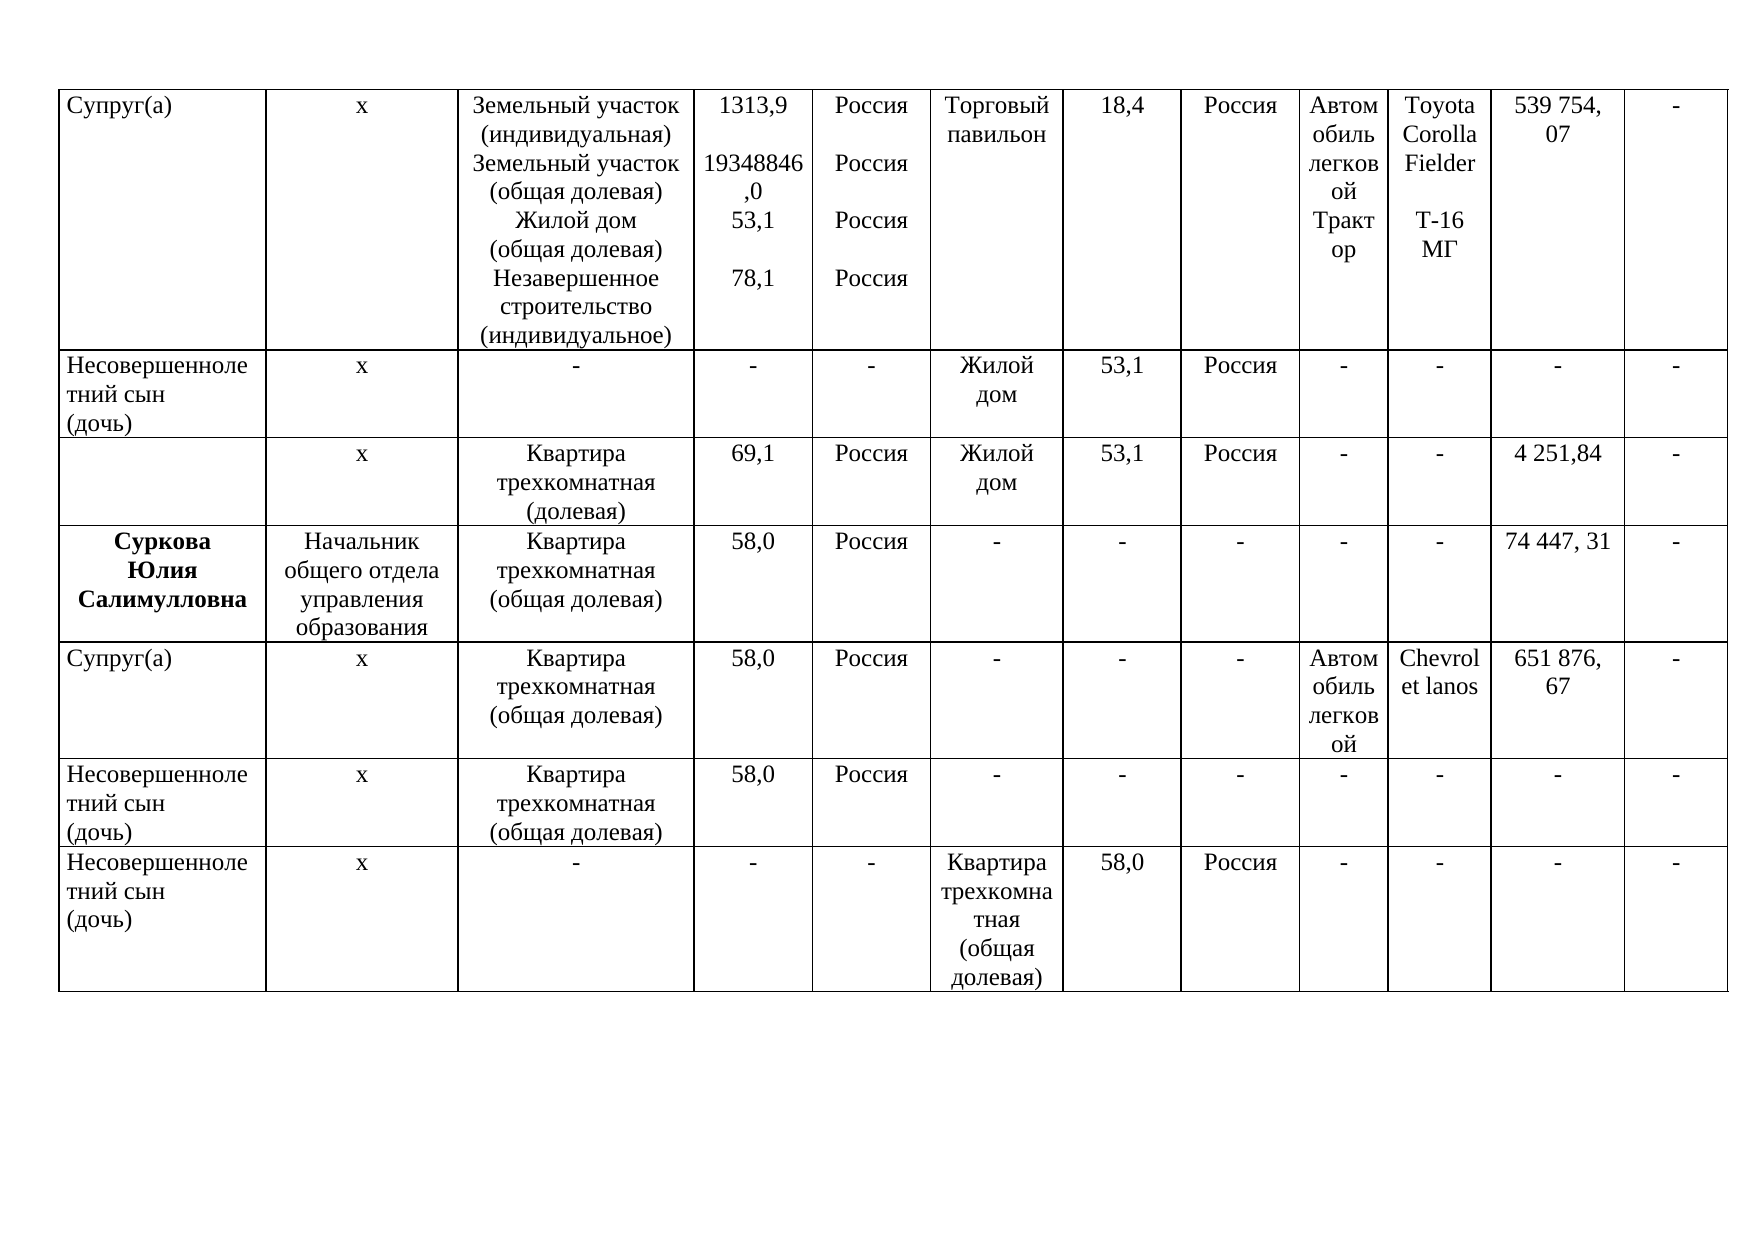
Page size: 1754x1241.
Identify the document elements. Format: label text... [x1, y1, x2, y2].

table_cell - [1300, 526, 1387, 641]
table_cell Земельный участок (индивидуальная) Земельный участок (общая долевая) Жилой дом (общая долевая) Незавершенное строительство (индивидуальное) [459, 90, 693, 349]
table_cell Жилой дом [931, 438, 1062, 524]
table_cell 58,0 [1064, 847, 1180, 991]
table_cell - [1389, 351, 1490, 437]
table_cell - [931, 759, 1062, 846]
table_cell х [267, 847, 457, 991]
table_cell - [459, 847, 693, 991]
table_cell х [267, 351, 457, 437]
table_cell - [1389, 847, 1490, 991]
table_cell Торговый павильон [931, 90, 1062, 349]
table_cell Россия [813, 759, 930, 846]
table_cell Квартира трехкомнатная (долевая) [459, 438, 693, 524]
table_cell - [695, 351, 812, 437]
table_cell Россия [1182, 438, 1299, 524]
table_cell 18,4 [1064, 90, 1180, 349]
table_cell - [1625, 759, 1727, 846]
table_cell Супруг(а) [60, 643, 265, 758]
table_cell Россия Россия Россия Россия [813, 90, 930, 349]
table_cell Квартира трехкомнатная (общая долевая) [459, 759, 693, 846]
table_cell - [1389, 526, 1490, 641]
table_cell Суркова Юлия Салимулловна [60, 526, 265, 641]
table_cell - [459, 351, 693, 437]
table_cell - [1300, 759, 1387, 846]
table_cell - [1182, 526, 1299, 641]
table_cell 58,0 [695, 526, 812, 641]
table_cell 69,1 [695, 438, 812, 524]
table_cell Несовершеннолетний сын (дочь) [60, 351, 265, 437]
table_cell - [1300, 438, 1387, 524]
table_cell Супруг(а) [60, 90, 265, 349]
table_cell Квартира трехкомнатная (общая долевая) [459, 643, 693, 758]
table_cell - [1625, 438, 1727, 524]
table_cell Квартира трехкомнатная (общая долевая) [459, 526, 693, 641]
table_cell Chevrolet lanos [1389, 643, 1490, 758]
table_cell - [695, 847, 812, 991]
table_cell - [1625, 90, 1727, 349]
table_cell 53,1 [1064, 351, 1180, 437]
table_cell 651 876, 67 [1492, 643, 1624, 758]
table_cell 53,1 [1064, 438, 1180, 524]
table_cell Жилой дом [931, 351, 1062, 437]
table_cell Россия [1182, 90, 1299, 349]
table_cell - [1625, 643, 1727, 758]
table_cell х [267, 438, 457, 524]
table_cell Россия [1182, 847, 1299, 991]
table_cell Россия [813, 643, 930, 758]
table_cell - [1300, 847, 1387, 991]
table_cell - [931, 643, 1062, 758]
table_cell Несовершеннолетний сын (дочь) [60, 847, 265, 991]
table_cell - [813, 847, 930, 991]
table_cell - [1182, 759, 1299, 846]
table_cell Автомобиль легковой [1300, 643, 1387, 758]
table_cell Автомобиль легковой Трактор [1300, 90, 1387, 349]
table_cell - [1389, 438, 1490, 524]
table_cell х [267, 643, 457, 758]
table_cell - [931, 526, 1062, 641]
table_cell - [1492, 847, 1624, 991]
table_cell Россия [813, 438, 930, 524]
table_cell 4 251,84 [1492, 438, 1624, 524]
table_cell - [1625, 351, 1727, 437]
table_cell х [267, 90, 457, 349]
table_cell - [1492, 351, 1624, 437]
table_cell Несовершеннолетний сын (дочь) [60, 759, 265, 846]
table_cell 74 447, 31 [1492, 526, 1624, 641]
table_cell - [1182, 643, 1299, 758]
table_cell Начальник общего отдела управления образования [267, 526, 457, 641]
table_cell 1313,9 19348846,0 53,1 78,1 [695, 90, 812, 349]
table_cell 539 754, 07 [1492, 90, 1624, 349]
table_cell 58,0 [695, 643, 812, 758]
table_cell - [1492, 759, 1624, 846]
table_cell Квартира трехкомнатная (общая долевая) [931, 847, 1062, 991]
table_cell - [1064, 643, 1180, 758]
table_cell х [267, 759, 457, 846]
table_cell - [1625, 526, 1727, 641]
table_cell - [813, 351, 930, 437]
table_cell Toyota Corolla Fielder Т-16 МГ [1389, 90, 1490, 349]
table_cell 58,0 [695, 759, 812, 846]
table_cell [60, 438, 265, 524]
table_cell - [1064, 526, 1180, 641]
table_cell - [1300, 351, 1387, 437]
table_cell Россия [1182, 351, 1299, 437]
table_cell Россия [813, 526, 930, 641]
table_cell - [1389, 759, 1490, 846]
table_cell - [1625, 847, 1727, 991]
table_cell - [1064, 759, 1180, 846]
